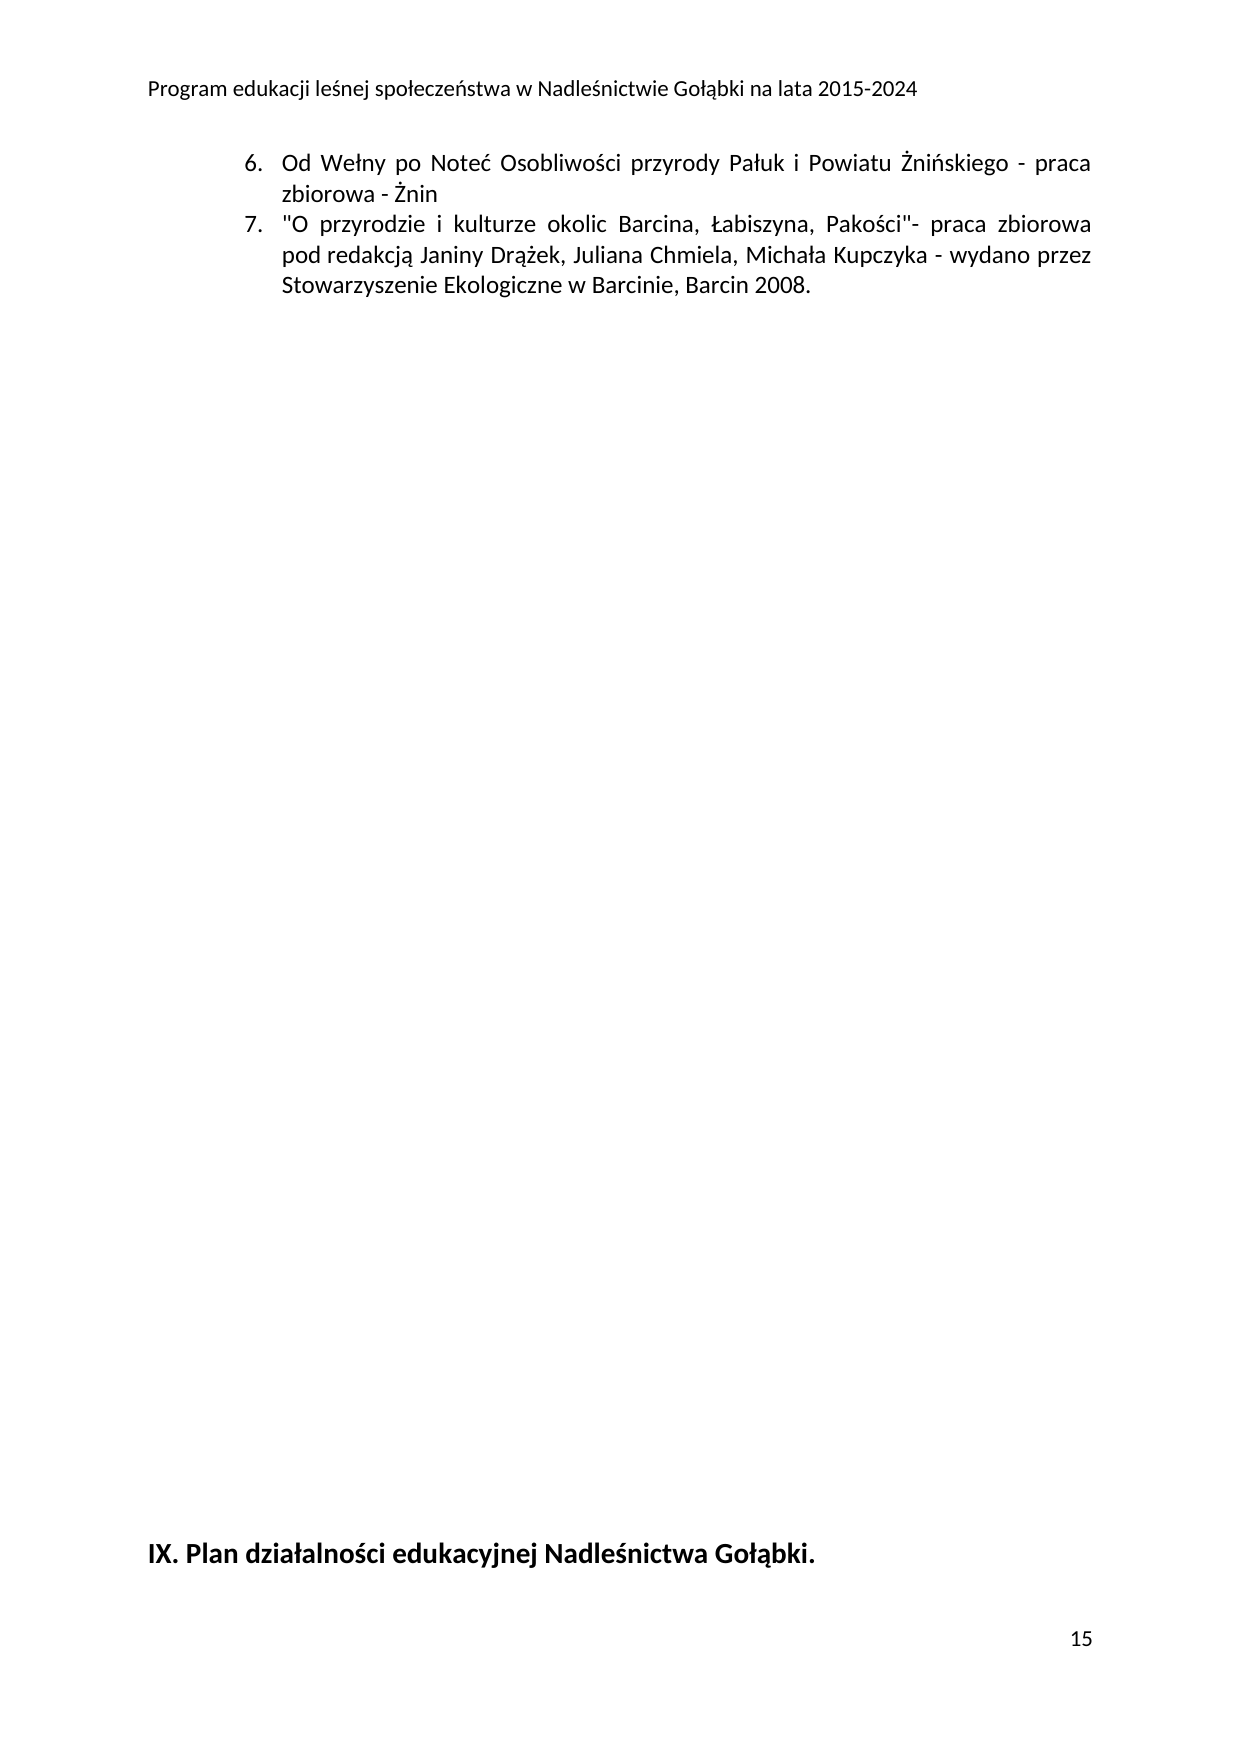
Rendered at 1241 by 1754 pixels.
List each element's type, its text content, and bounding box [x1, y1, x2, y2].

text IX. Plan działalności edukacyjnej Nadleśnictwa Gołąbki. [148, 1535, 1093, 1571]
list Od Wełny po Noteć Osobliwości przyrody Pałuk i Powiatu Żnińskiego - praca zbiorowa - Żnin [244, 148, 1093, 209]
list "O przyrodzie i kulturze okolic Barcina, Łabiszyna, Pakości"- praca zbiorowa pod redakcją Janiny Drążek, Juliana Chmiela, Michała Kupczyka - wydano przez Stowarzyszenie Ekologiczne w Barcinie, Barcin 2008. [244, 209, 1093, 300]
